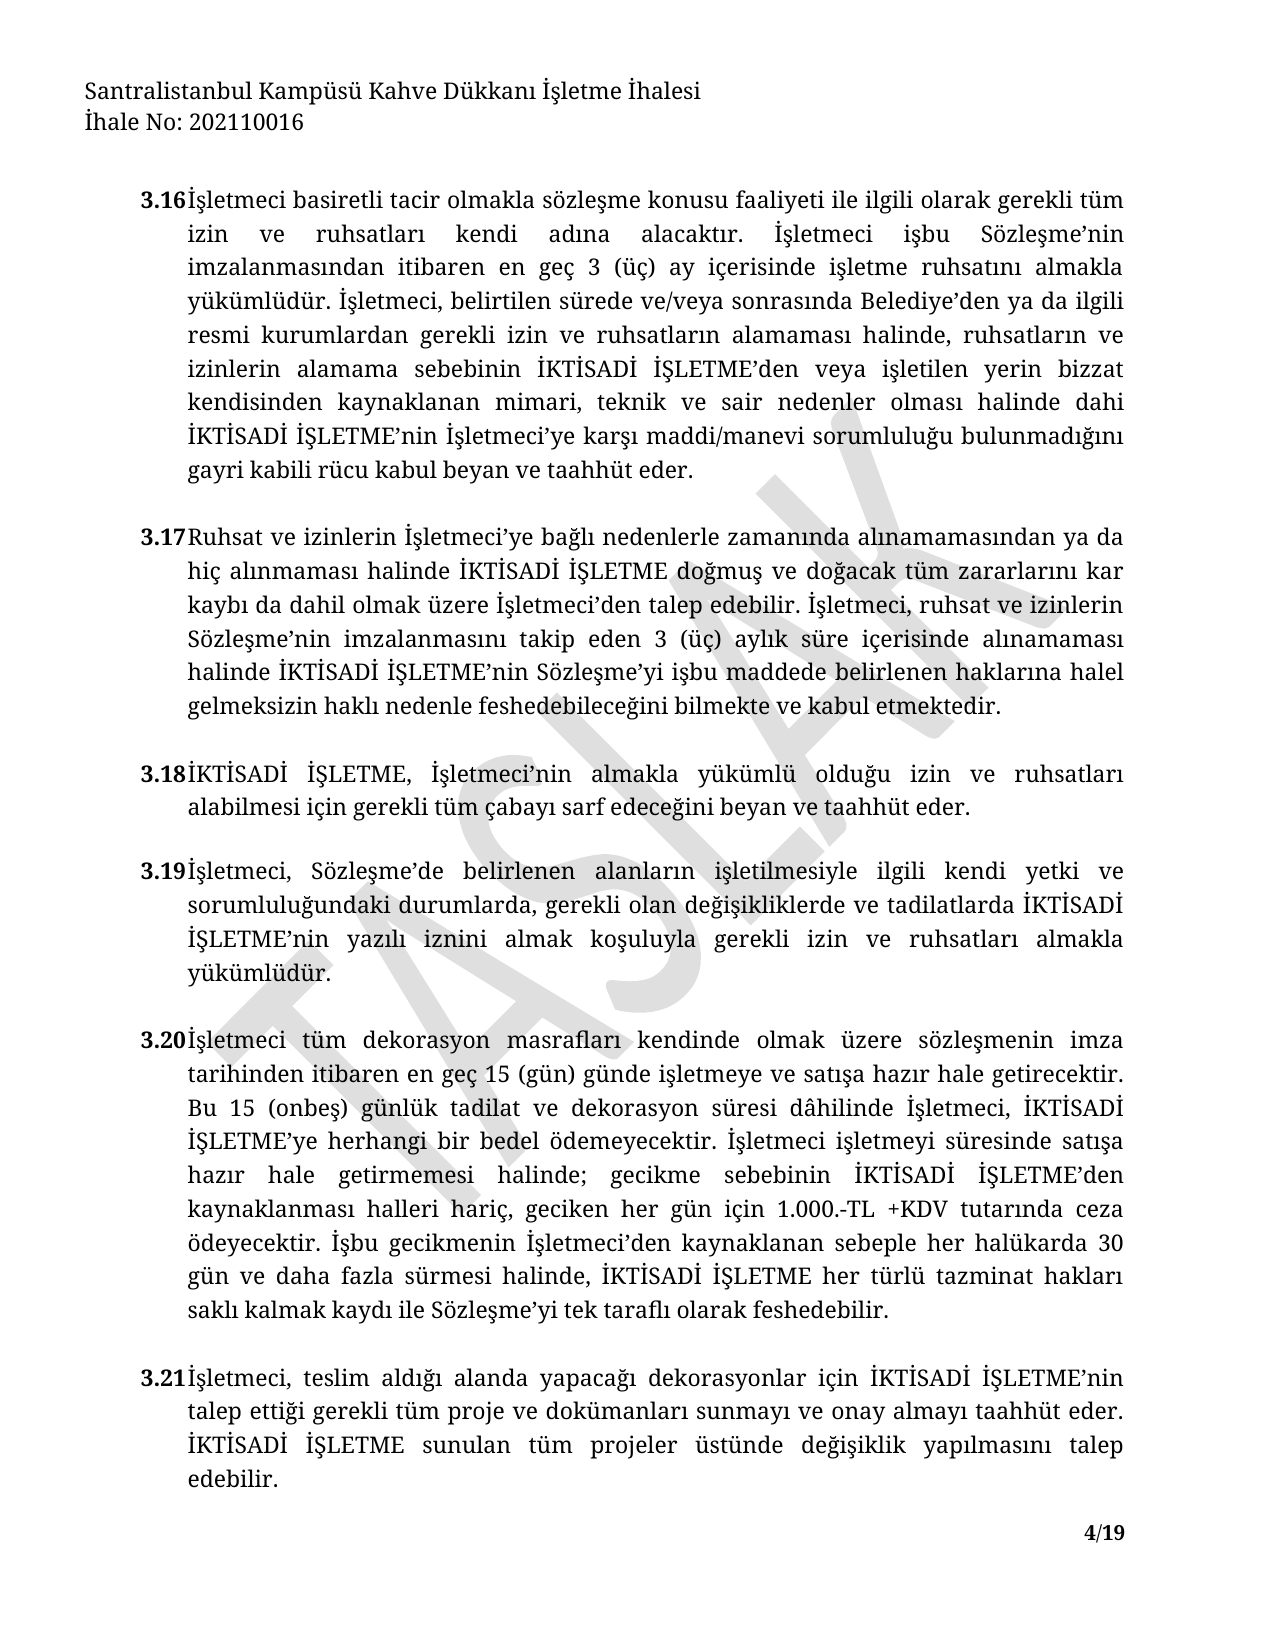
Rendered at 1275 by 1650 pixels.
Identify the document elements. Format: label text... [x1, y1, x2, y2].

list İşletmeci, teslim aldığı alanda yapacağı dekorasyonlar için İKTİSADİ İŞLETME’nin talep ettiği gerekli tüm proje ve dokümanları sunmayı ve onay almayı taahhüt eder. İKTİSADİ İŞLETME sunulan tüm projeler üstünde değişiklik yapılmasını talep edebilir. [141, 1361, 1125, 1494]
list İKTİSADİ İŞLETME, İşletmeci’nin almakla yükümlü olduğu izin ve ruhsatları alabilmesi için gerekli tüm çabayı sarf edeceğini beyan ve taahhüt eder. [141, 757, 1125, 822]
list Ruhsat ve izinlerin İşletmeci’ye bağlı nedenlerle zamanında alınamamasından ya da hiç alınmaması halinde İKTİSADİ İŞLETME doğmuş ve doğacak tüm zararlarını kar kaybı da dahil olmak üzere İşletmeci’den talep edebilir. İşletmeci, ruhsat ve izinlerin Sözleşme’nin imzalanmasını takip eden 3 (üç) aylık süre içerisinde alınamaması halinde İKTİSADİ İŞLETME’nin Sözleşme’yi işbu maddede belirlenen haklarına halel gelmeksizin haklı nedenle feshedebileceğini bilmekte ve kabul etmektedir. [141, 521, 1125, 721]
list İşletmeci basiretli tacir olmakla sözleşme konusu faaliyeti ile ilgili olarak gerekli tüm izin ve ruhsatları kendi adına alacaktır. İşletmeci işbu Sözleşme’nin imzalanmasından itibaren en geç 3 (üç) ay içerisinde işletme ruhsatını almakla yükümlüdür. İşletmeci, belirtilen sürede ve/veya sonrasında Belediye’den ya da ilgili resmi kurumlardan gerekli izin ve ruhsatların alamaması halinde, ruhsatların ve izinlerin alamama sebebinin İKTİSADİ İŞLETME’den veya işletilen yerin bizzat kendisinden kaynaklanan mimari, teknik ve sair nedenler olması halinde dahi İKTİSADİ İŞLETME’nin İşletmeci’ye karşı maddi/manevi sorumluluğu bulunmadığını gayri kabili rücu kabul beyan ve taahhüt eder. [141, 184, 1125, 485]
list İşletmeci, Sözleşme’de belirlenen alanların işletilmesiyle ilgili kendi yetki ve sorumluluğundaki durumlarda, gerekli olan değişikliklerde ve tadilatlarda İKTİSADİ İŞLETME’nin yazılı iznini almak koşuluyla gerekli izin ve ruhsatları almakla yükümlüdür. [141, 855, 1125, 988]
list İşletmeci tüm dekorasyon masrafları kendinde olmak üzere sözleşmenin imza tarihinden itibaren en geç 15 (gün) günde işletmeye ve satışa hazır hale getirecektir. Bu 15 (onbeş) günlük tadilat ve dekorasyon süresi dâhilinde İşletmeci, İKTİSADİ İŞLETME’ye herhangi bir bedel ödemeyecektir. İşletmeci işletmeyi süresinde satışa hazır hale getirmemesi halinde; gecikme sebebinin İKTİSADİ İŞLETME’den kaynaklanması halleri hariç, geciken her gün için 1.000.-TL +KDV tutarında ceza ödeyecektir. İşbu gecikmenin İşletmeci’den kaynaklanan sebeple her halükarda 30 gün ve daha fazla sürmesi halinde, İKTİSADİ İŞLETME her türlü tazminat hakları saklı kalmak kaydı ile Sözleşme’yi tek taraflı olarak feshedebilir. [141, 1024, 1125, 1325]
